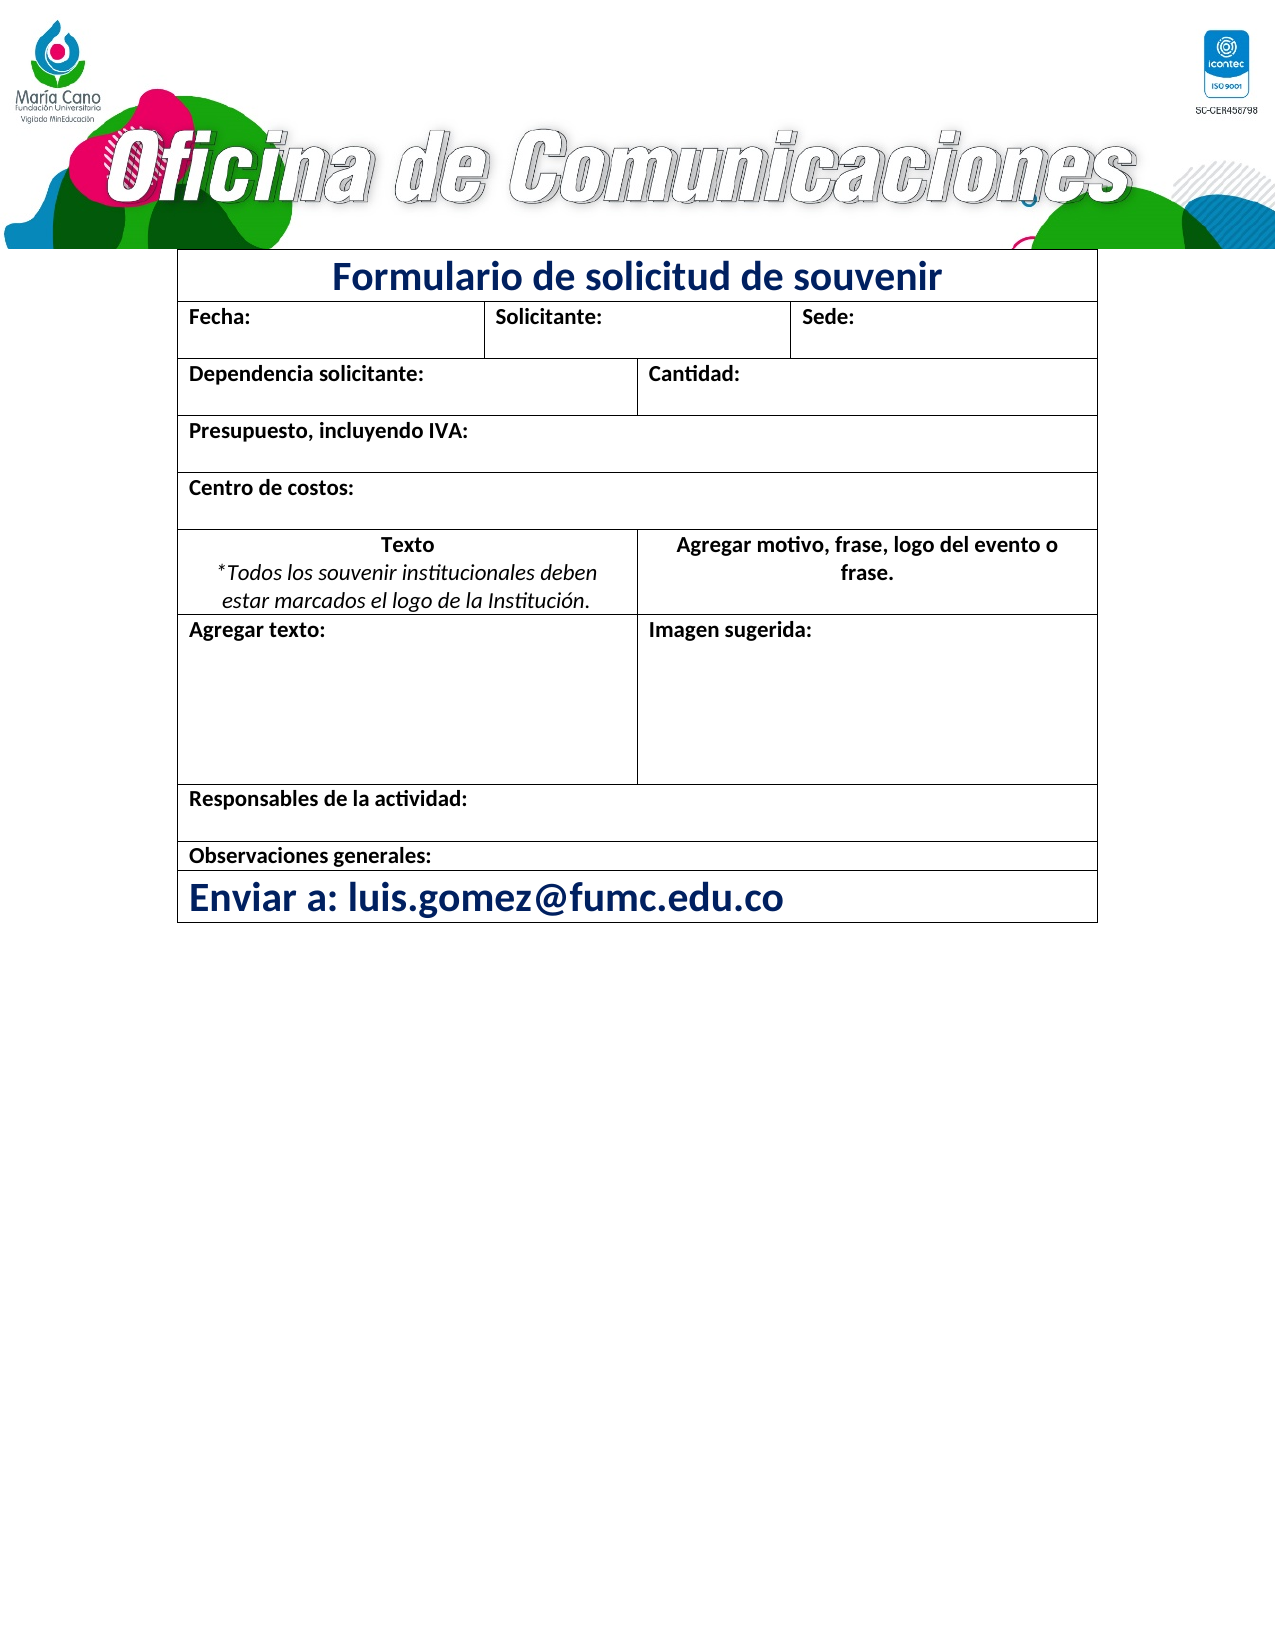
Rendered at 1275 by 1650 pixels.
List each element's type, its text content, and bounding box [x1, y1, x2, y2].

table_cell Agregar motivo, frase, logo del evento o frase. [638, 530, 1097, 614]
table_cell Solicitante: [485, 302, 790, 358]
table_cell Fecha: [178, 302, 484, 358]
table_cell Observaciones generales: [178, 842, 1097, 870]
picture [0, 14, 1275, 249]
table_cell Cantidad: [638, 359, 1097, 415]
table_cell Texto *Todos los souvenir institucionales deben estar marcados el logo de la Institución. [178, 530, 637, 614]
table_cell Enviar a: luis.gomez@fumc.edu.co [178, 871, 1097, 922]
table_cell Responsables de la actividad: [178, 785, 1097, 841]
table_header Formulario de solicitud de souvenir [178, 250, 1097, 301]
table_cell Presupuesto, incluyendo IVA: [178, 416, 1097, 472]
table_cell Dependencia solicitante: [178, 359, 637, 415]
table_cell Agregar texto: [178, 615, 637, 783]
table_cell Centro de costos: [178, 473, 1097, 529]
table_cell Imagen sugerida: [638, 615, 1097, 783]
table_cell Sede: [791, 302, 1097, 358]
